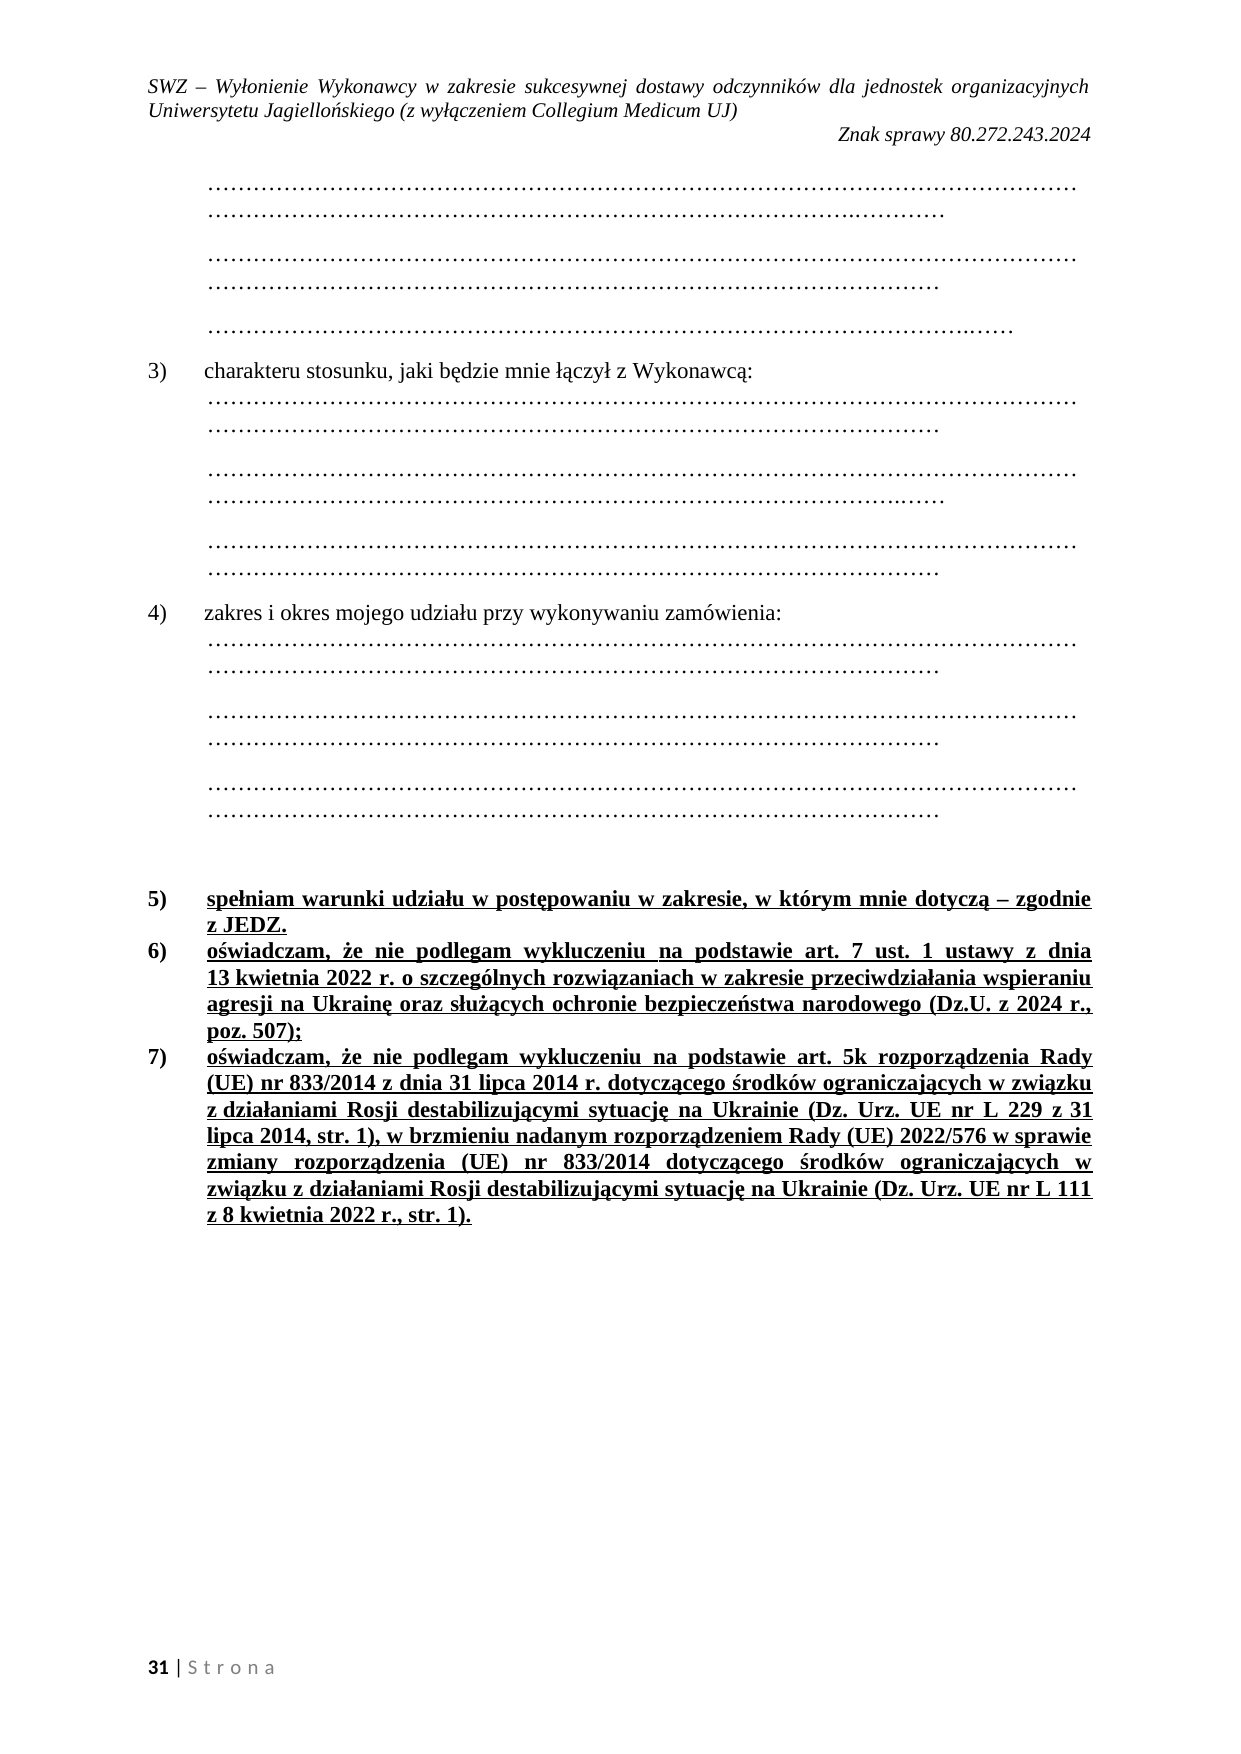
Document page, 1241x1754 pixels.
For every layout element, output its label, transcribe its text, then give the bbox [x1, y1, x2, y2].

list oświadczam, że nie podlegam wykluczeniu na podstawie art. 7 ust. 1 ustawy z dnia 13 kwietnia 2022 r. o szczególnych rozwiązaniach w zakresie przeciwdziałania wspieraniu agresji na Ukrainę oraz służących ochronie bezpieczeństwa narodowego (Dz.U. z 2024 r., poz. 507); [148, 938, 1093, 1043]
text ………………………………………………………………………………………………………………………………………………………………………………………… [207, 769, 1093, 823]
text ……………………………………………………………………………………………………………………………………………………………………………….………… [207, 169, 1093, 223]
text ………………………………………………………………………………………………………………………………………………………………………………………… [207, 697, 1093, 751]
list charakteru stosunku, jaki będzie mnie łączył z Wykonawcą: [148, 357, 1093, 383]
list oświadczam, że nie podlegam wykluczeniu na podstawie art. 5k rozporządzenia Rady (UE) nr 833/2014 z dnia 31 lipca 2014 r. dotyczącego środków ograniczających w związku z działaniami Rosji destabilizującymi sytuację na Ukrainie (Dz. Urz. UE nr L 229 z 31 lipca 2014, str. 1), w brzmieniu nadanym rozporządzeniem Rady (UE) 2022/576 w sprawie zmiany rozporządzenia (UE) nr 833/2014 dotyczącego środków ograniczających w związku z działaniami Rosji destabilizującymi sytuację na Ukrainie (Dz. Urz. UE nr L 111 z 8 kwietnia 2022 r., str. 1). [148, 1043, 1093, 1227]
list zakres i okres mojego udziału przy wykonywaniu zamówienia: [148, 599, 1093, 625]
text …………………………………………………………………………………………………………………………………………………………………………………….…… [207, 455, 1093, 509]
list spełniam warunki udziału w postępowaniu w zakresie, w którym mnie dotyczą – zgodnie z JEDZ. [148, 885, 1093, 938]
text ………………………………………………………………………………………………………………………………………………………………………………………… [207, 383, 1093, 437]
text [207, 241, 1093, 294]
text ………………………………………………………………………………………………………………………………………………………………………………………… [207, 625, 1093, 679]
text ………………………………………………………………………………………………………………………………………………………………………………………… [207, 527, 1093, 581]
text ……………………………………………………………………………………….…… [207, 312, 1093, 339]
